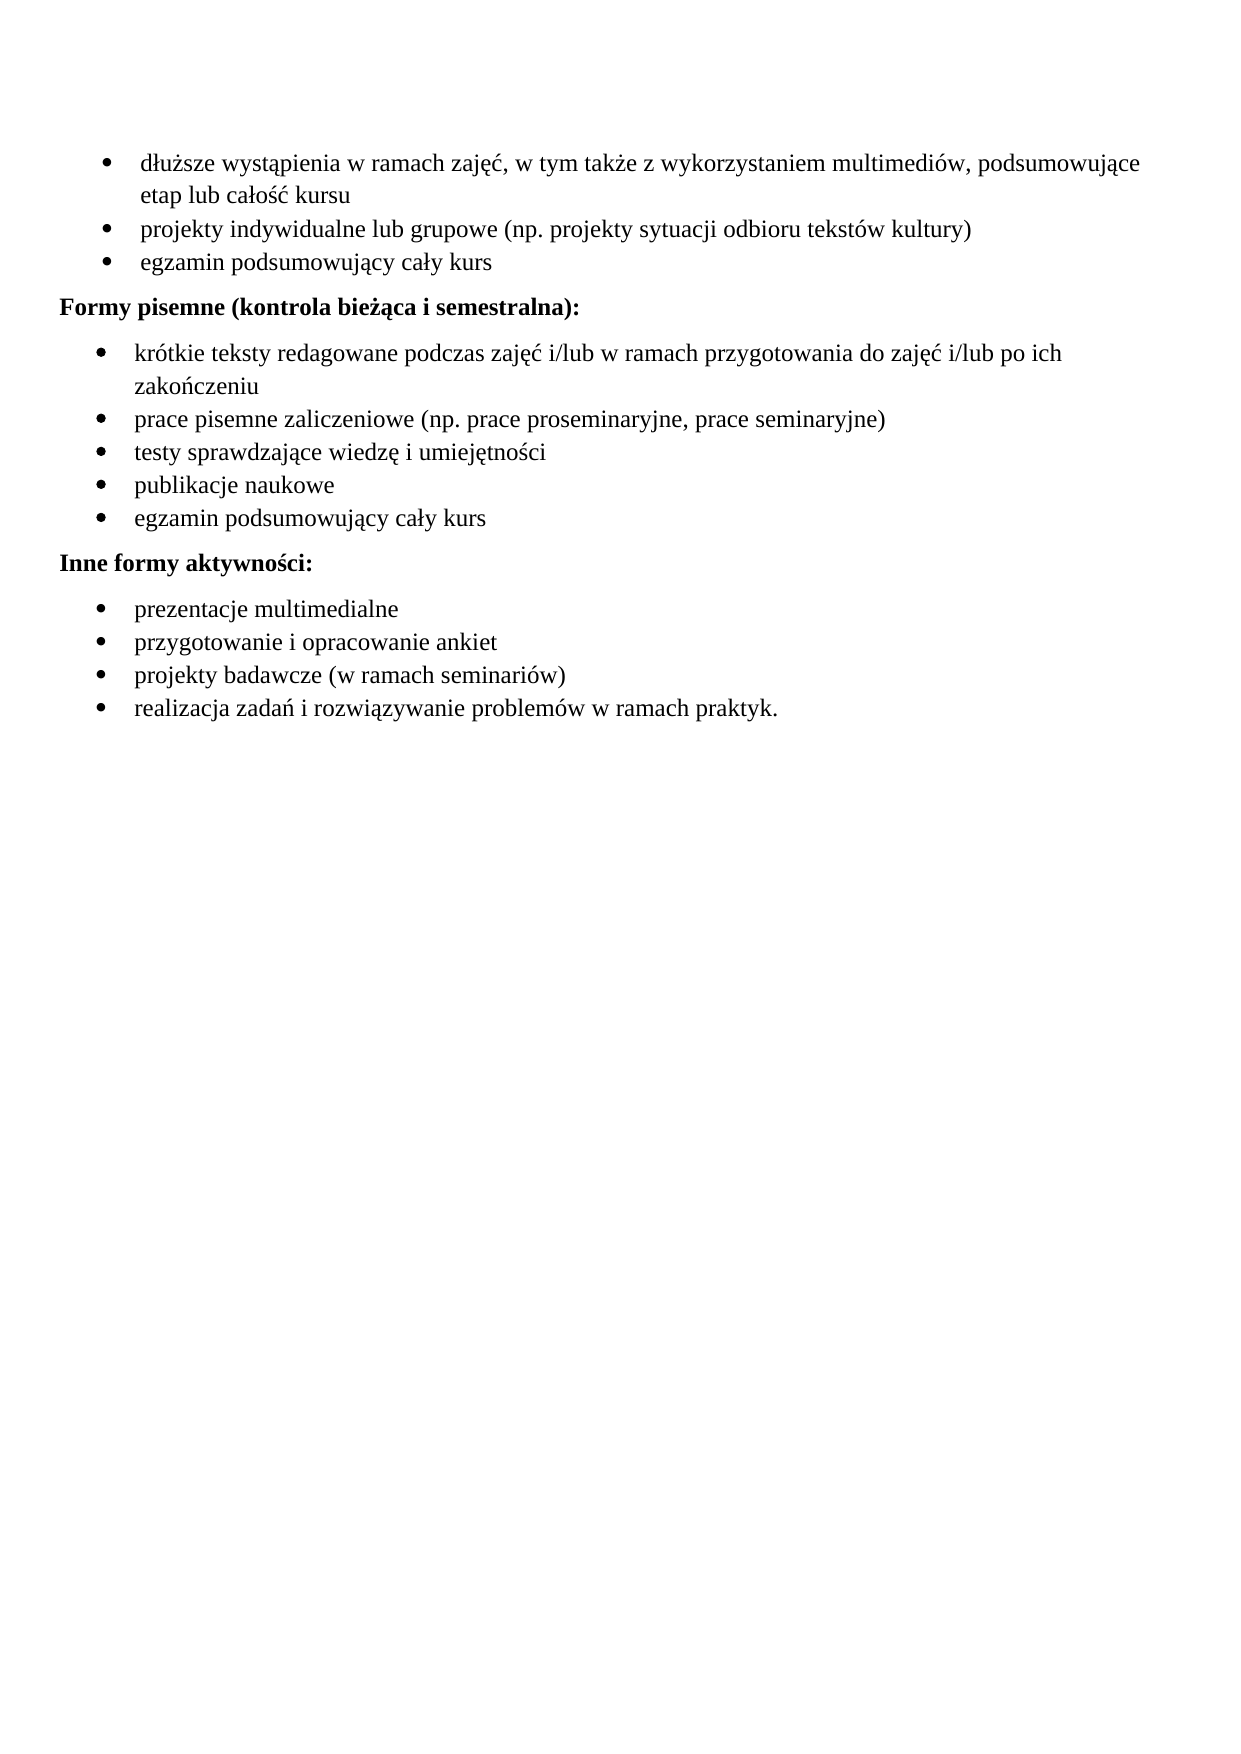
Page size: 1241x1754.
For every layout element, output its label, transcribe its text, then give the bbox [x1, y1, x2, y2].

list krótkie teksty redagowane podczas zajęć i/lub w ramach przygotowania do zajęć i/lub po ich zakończeniu [97, 338, 1181, 399]
text Inne formy aktywności: [59, 548, 1181, 577]
list egzamin podsumowujący cały kurs [97, 503, 1181, 532]
list realizacja zadań i rozwiązywanie problemów w ramach praktyk. [97, 693, 1181, 722]
list publikacje naukowe [97, 470, 1181, 498]
text Formy pisemne (kontrola bieżąca i semestralna): [59, 292, 1181, 321]
list projekty badawcze (w ramach seminariów) [97, 660, 1181, 689]
list przygotowanie i opracowanie ankiet [97, 627, 1181, 656]
list prezentacje multimedialne [97, 594, 1181, 623]
list projekty indywidualne lub grupowe (np. projekty sytuacji odbioru tekstów kultury) [103, 214, 1181, 242]
list egzamin podsumowujący cały kurs [103, 247, 1181, 275]
list prace pisemne zaliczeniowe (np. prace proseminaryjne, prace seminaryjne) [97, 404, 1181, 432]
list dłuższe wystąpienia w ramach zajęć, w tym także z wykorzystaniem multimediów, podsumowujące etap lub całość kursu [103, 148, 1181, 209]
list testy sprawdzające wiedzę i umiejętności [97, 437, 1181, 466]
